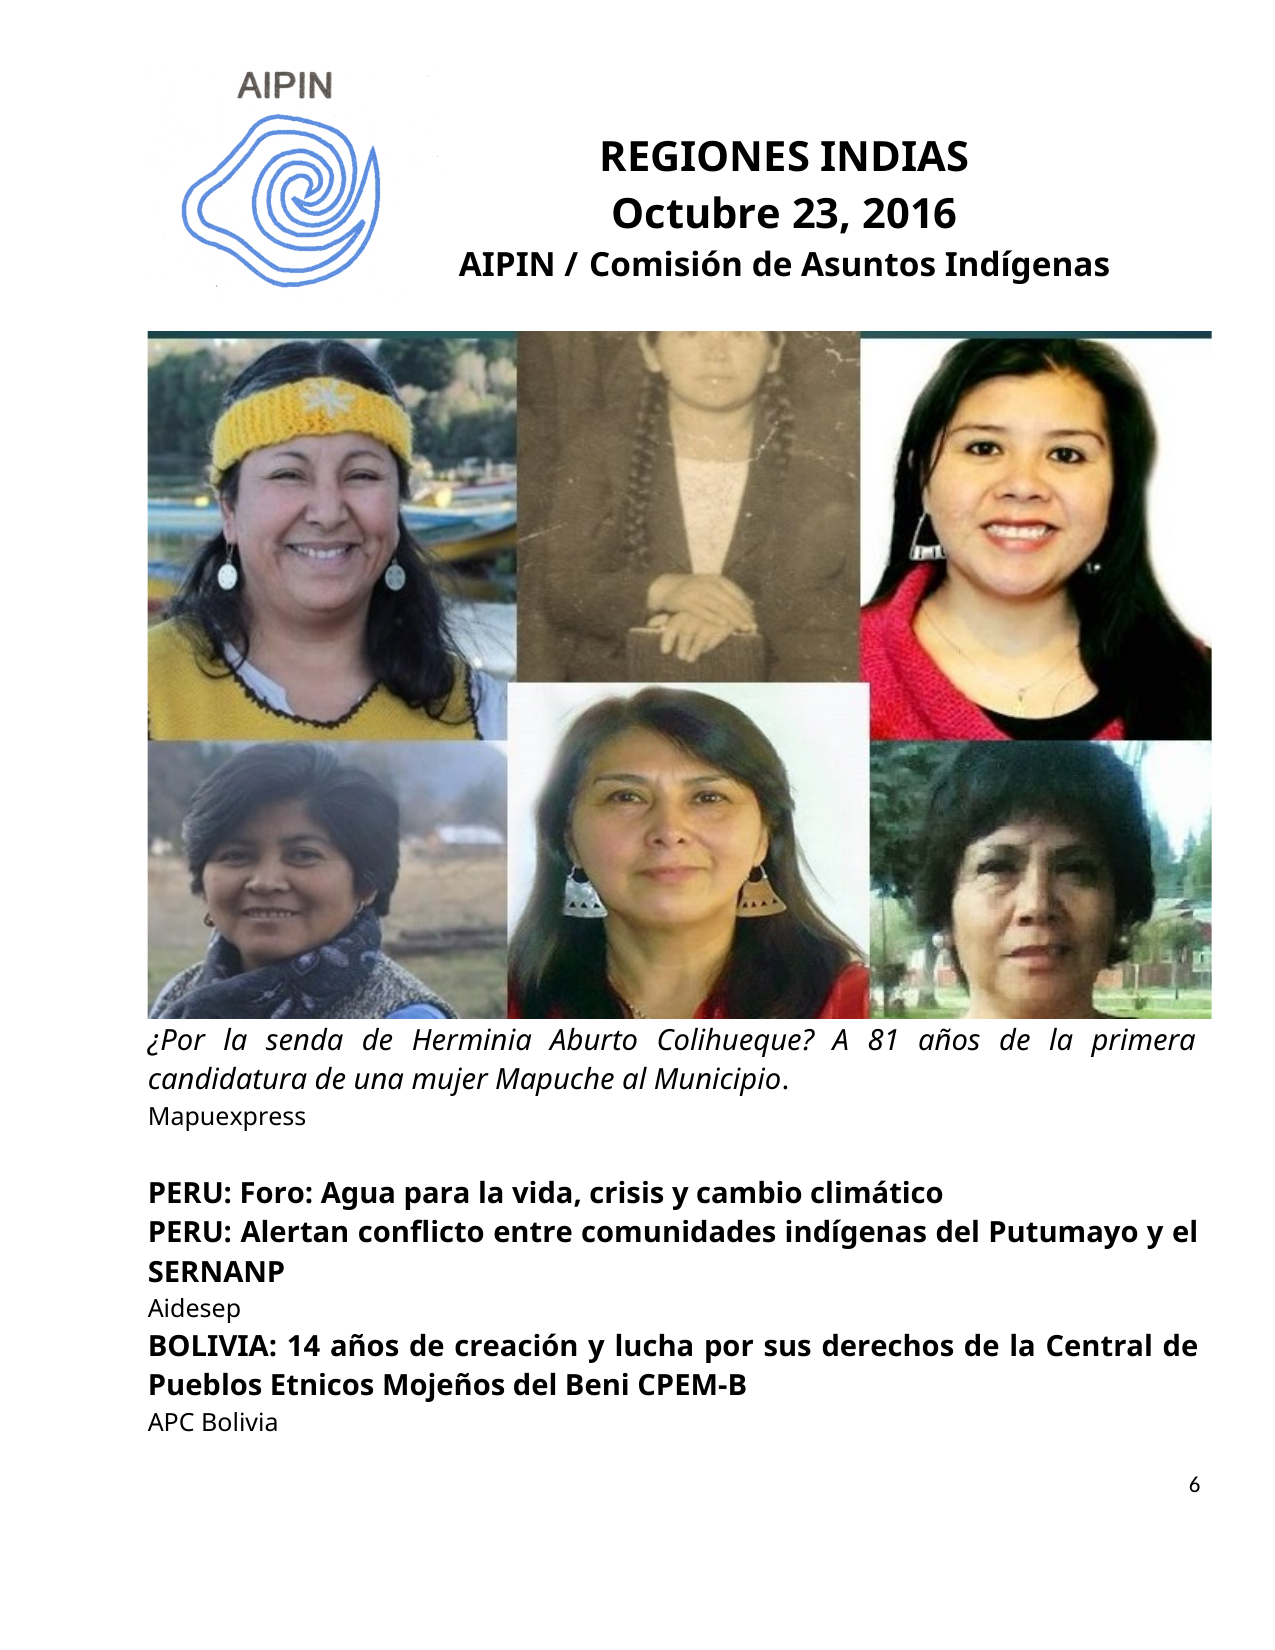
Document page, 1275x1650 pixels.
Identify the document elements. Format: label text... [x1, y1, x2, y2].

picture [147, 331, 1212, 1019]
picture [145, 65, 446, 303]
text PERU: Foro: Agua para la vida, crisis y cambio climático [148, 1172, 1200, 1212]
text APC Bolivia [148, 1404, 1200, 1438]
text Mapuexpress [148, 1098, 1200, 1132]
text ¿Por la senda de Herminia Aburto Colihueque? A 81 años de la primera candidatura de una mujer Mapuche al Municipio. [148, 1019, 1200, 1098]
text Aidesep [148, 1291, 1200, 1325]
text PERU: Alertan conflicto entre comunidades indígenas del Putumayo y el SERNANP [148, 1212, 1200, 1291]
text BOLIVIA: 14 años de creación y lucha por sus derechos de la Central de Pueblos Etnicos Mojeños del Beni CPEM-B [148, 1325, 1200, 1404]
